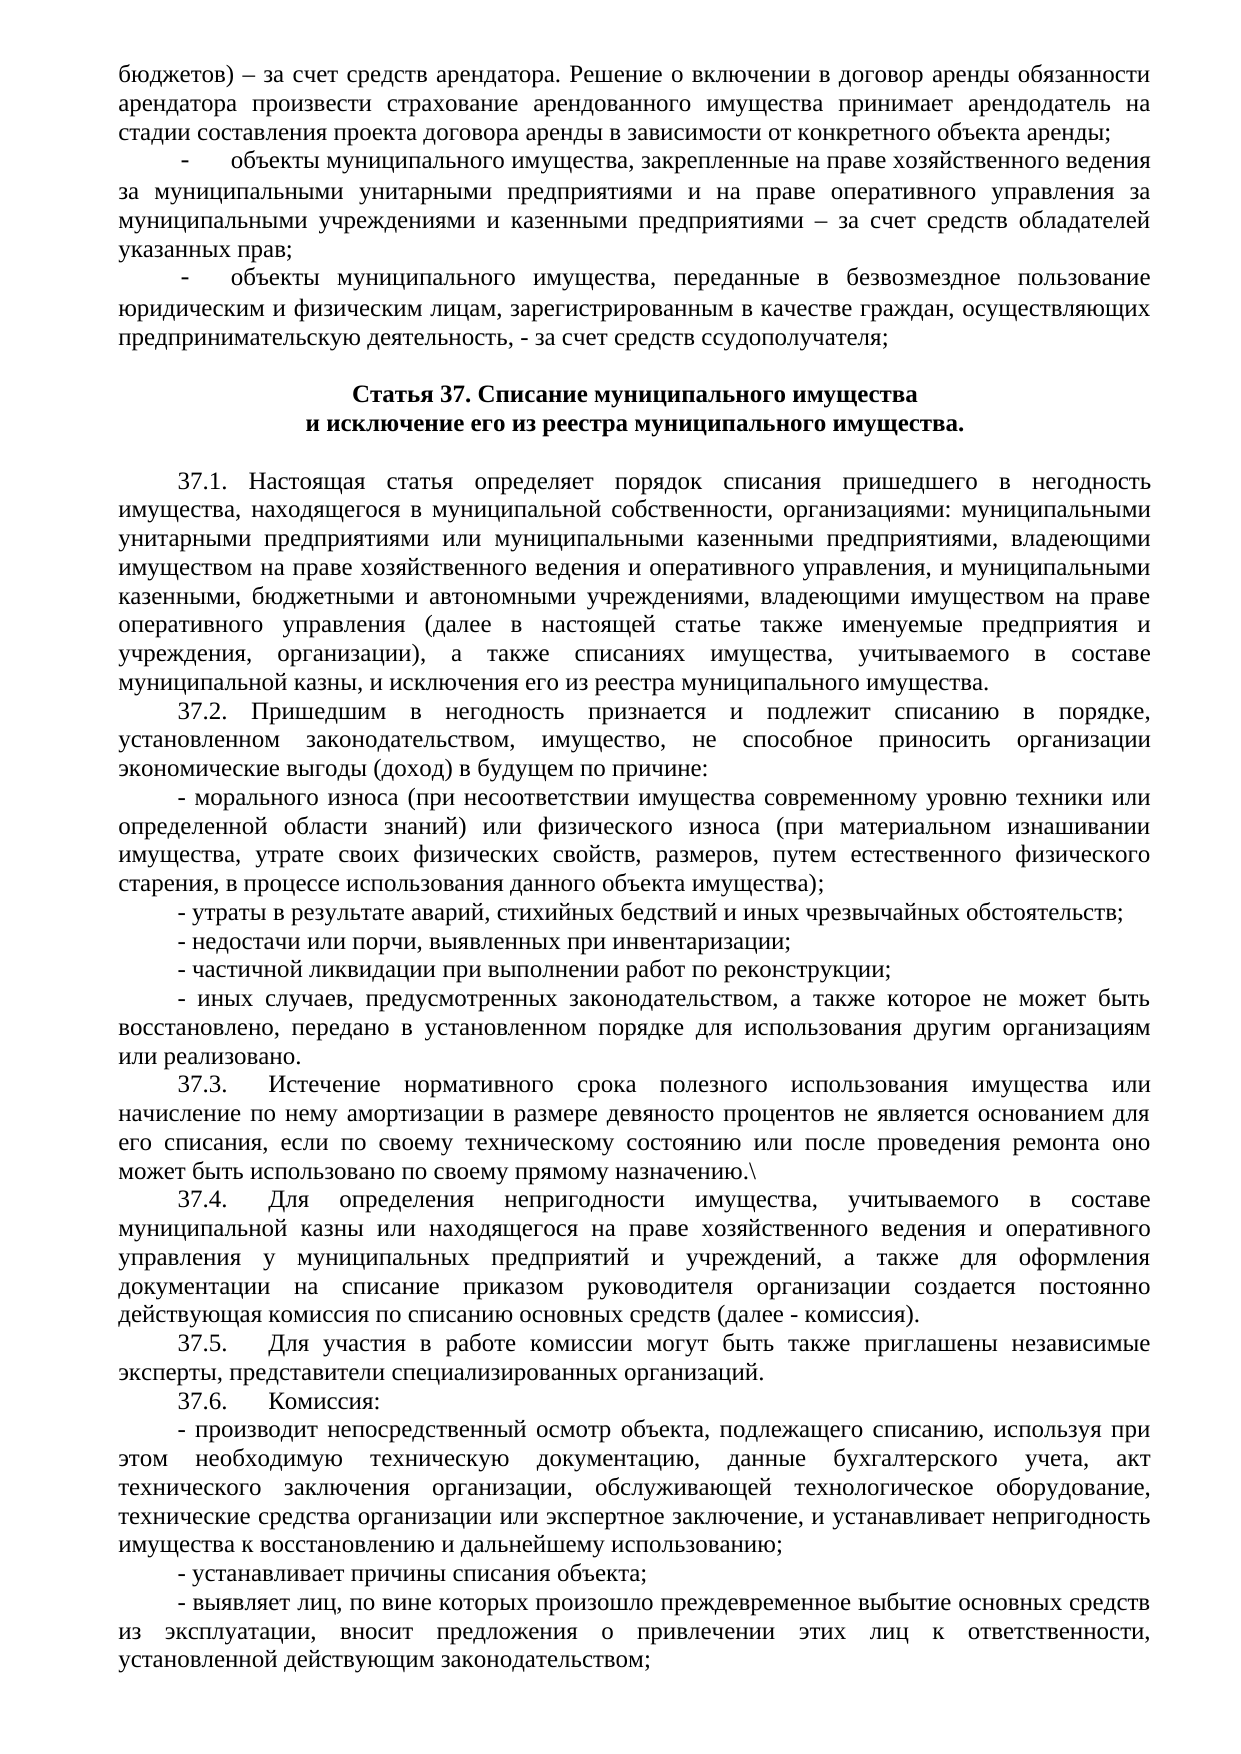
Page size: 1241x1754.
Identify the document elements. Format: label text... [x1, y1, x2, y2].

list Для участия в работе комиссии могут быть также приглашены независимые эксперты, представители специализированных организаций. [118, 1328, 1152, 1386]
text - морального износа (при несоответствии имущества современному уровню техники или определенной области знаний) или физического износа (при материальном изнашивании имущества, утрате своих физических свойств, размеров, путем естественного физического старения, в процессе использования данного объекта имущества); [118, 782, 1152, 897]
text - частичной ликвидации при выполнении работ по реконструкции; [118, 954, 1152, 983]
text 37.1. Настоящая статья определяет порядок списания пришедшего в негодность имущества, находящегося в муниципальной собственности, организациями: муниципальными унитарными предприятиями или муниципальными казенными предприятиями, владеющими имуществом на праве хозяйственного ведения и оперативного управления, и муниципальными казенными, бюджетными и автономными учреждениями, владеющими имуществом на праве оперативного управления (далее в настоящей статье также именуемые предприятия и учреждения, организации), а также списаниях имущества, учитываемого в составе муниципальной казны, и исключения его из реестра муниципального имущества. [118, 466, 1152, 696]
text 37.2. Пришедшим в негодность признается и подлежит списанию в порядке, установленном законодательством, имущество, не способное приносить организации экономические выгоды (доход) в будущем по причине: [118, 696, 1152, 782]
text - недостачи или порчи, выявленных при инвентаризации; [118, 926, 1152, 954]
text Статья 37. Списание муниципального имущества [118, 379, 1152, 408]
list Для определения непригодности имущества, учитываемого в составе муниципальной казны или находящегося на праве хозяйственного ведения и оперативного управления у муниципальных предприятий и учреждений, а также для оформления документации на списание приказом руководителя организации создается постоянно действующая комиссия по списанию основных средств (далее - комиссия). [118, 1184, 1152, 1328]
text - выявляет лиц, по вине которых произошло преждевременное выбытие основных средств из эксплуатации, вносит предложения о привлечении этих лиц к ответственности, установленной действующим законодательством; [118, 1587, 1152, 1673]
text и исключение его из реестра муниципального имущества. [118, 408, 1152, 437]
list объекты муниципального имущества, закрепленные на праве хозяйственного ведения за муниципальными унитарными предприятиями и на праве оперативного управления за муниципальными учреждениями и казенными предприятиями – за счет средств обладателей указанных прав; [118, 145, 1152, 262]
list объекты муниципального имущества, переданные в безвозмездное пользование юридическим и физическим лицам, зарегистрированным в качестве граждан, осуществляющих предпринимательскую деятельность, - за счет средств ссудополучателя; [118, 262, 1152, 351]
list Истечение нормативного срока полезного использования имущества или начисление по нему амортизации в размере девяносто процентов не является основанием для его списания, если по своему техническому состоянию или после проведения ремонта оно может быть использовано по своему прямому назначению.\ [118, 1069, 1152, 1184]
text - производит непосредственный осмотр объекта, подлежащего списанию, используя при этом необходимую техническую документацию, данные бухгалтерского учета, акт технического заключения организации, обслуживающей технологическое оборудование, технические средства организации или экспертное заключение, и устанавливает непригодность имущества к восстановлению и дальнейшему использованию; [118, 1414, 1152, 1558]
text - устанавливает причины списания объекта; [118, 1558, 1152, 1587]
list Комиссия: [118, 1386, 1152, 1414]
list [118, 59, 1152, 145]
text - иных случаев, предусмотренных законодательством, а также которое не может быть восстановлено, передано в установленном порядке для использования другим организациям или реализовано. [118, 983, 1152, 1069]
text - утраты в результате аварий, стихийных бедствий и иных чрезвычайных обстоятельств; [118, 897, 1152, 926]
